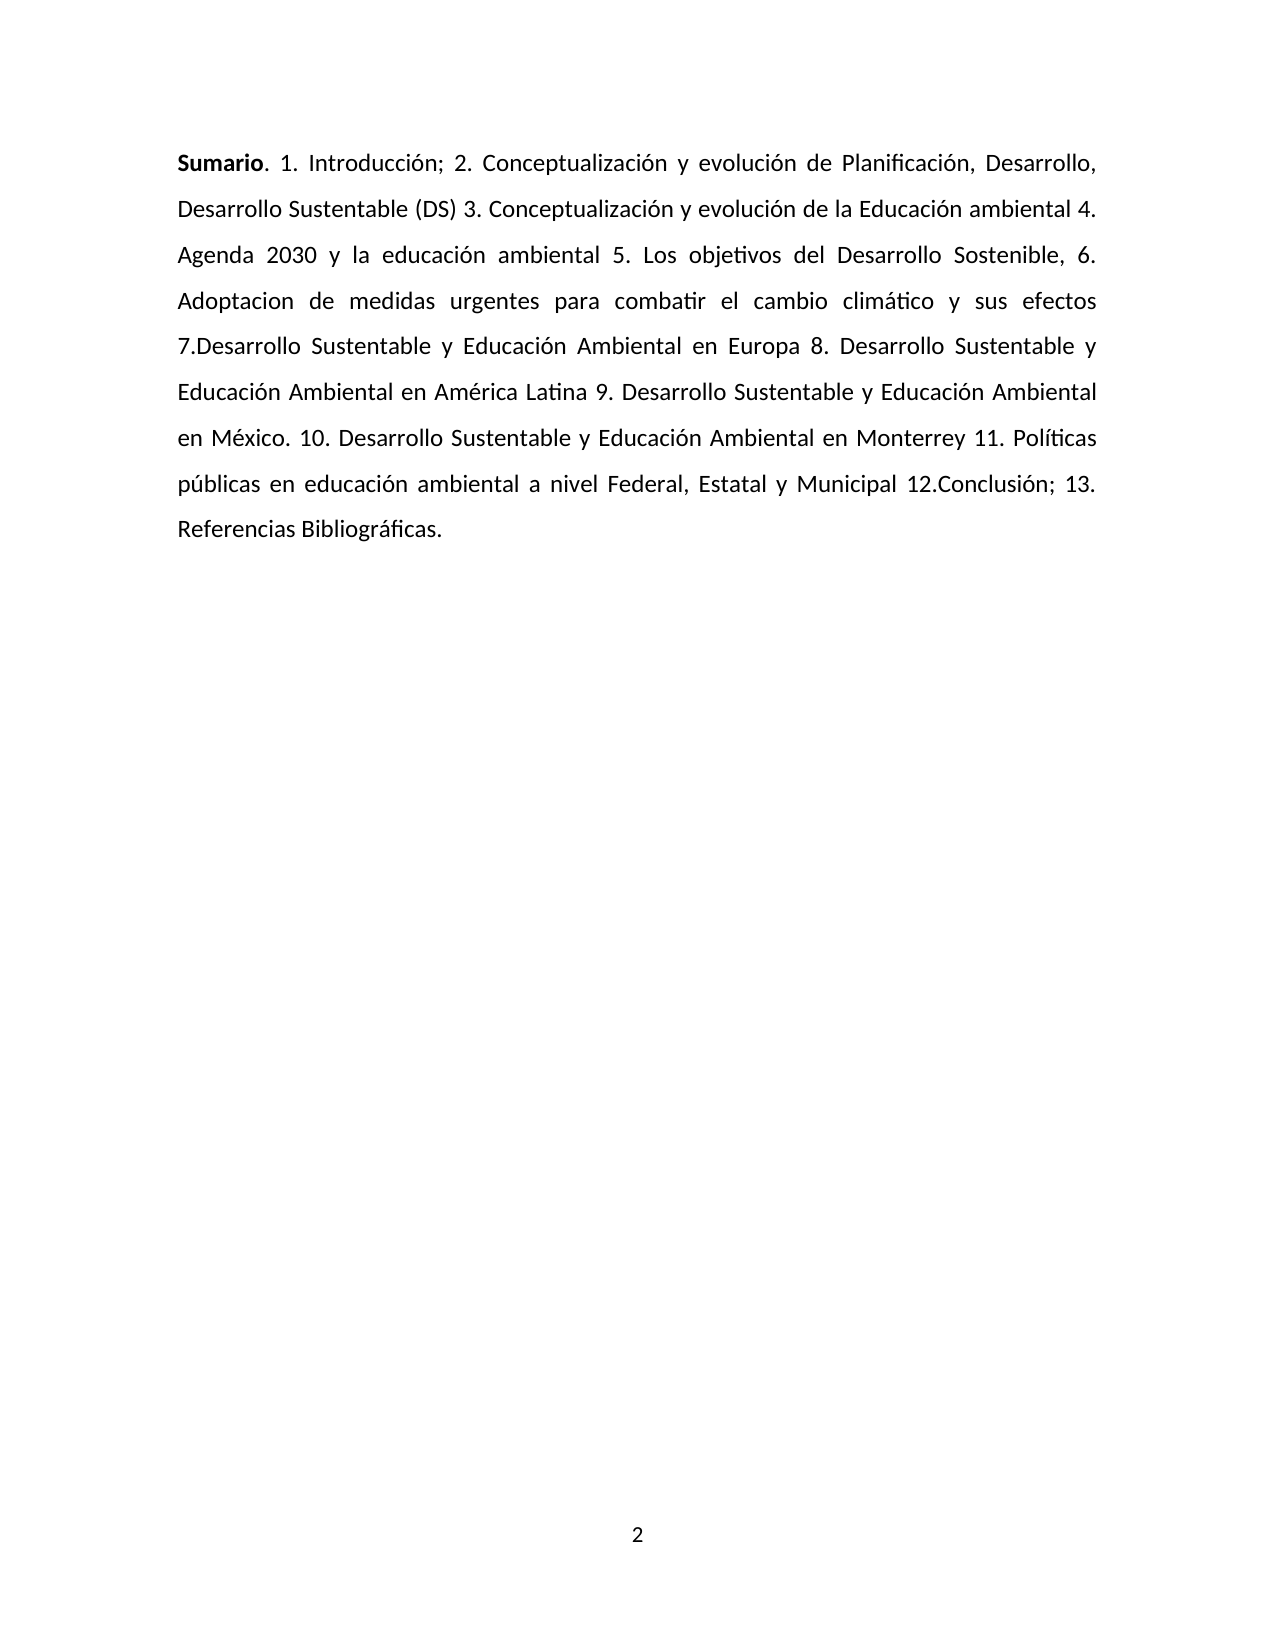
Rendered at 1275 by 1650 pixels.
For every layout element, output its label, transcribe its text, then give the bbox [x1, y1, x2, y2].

text Sumario. 1. Introducción; 2. Conceptualización y evolución de Planificación, Desarrollo, Desarrollo Sustentable (DS) 3. Conceptualización y evolución de la Educación ambiental 4. Agenda 2030 y la educación ambiental 5. Los objetivos del Desarrollo Sostenible, 6. Adoptacion de medidas urgentes para combatir el cambio climático y sus efectos 7.Desarrollo Sustentable y Educación Ambiental en Europa 8. Desarrollo Sustentable y Educación Ambiental en América Latina 9. Desarrollo Sustentable y Educación Ambiental en México. 10. Desarrollo Sustentable y Educación Ambiental en Monterrey 11. Políticas públicas en educación ambiental a nivel Federal, Estatal y Municipal 12.Conclusión; 13. Referencias Bibliográficas. [177, 148, 1098, 544]
